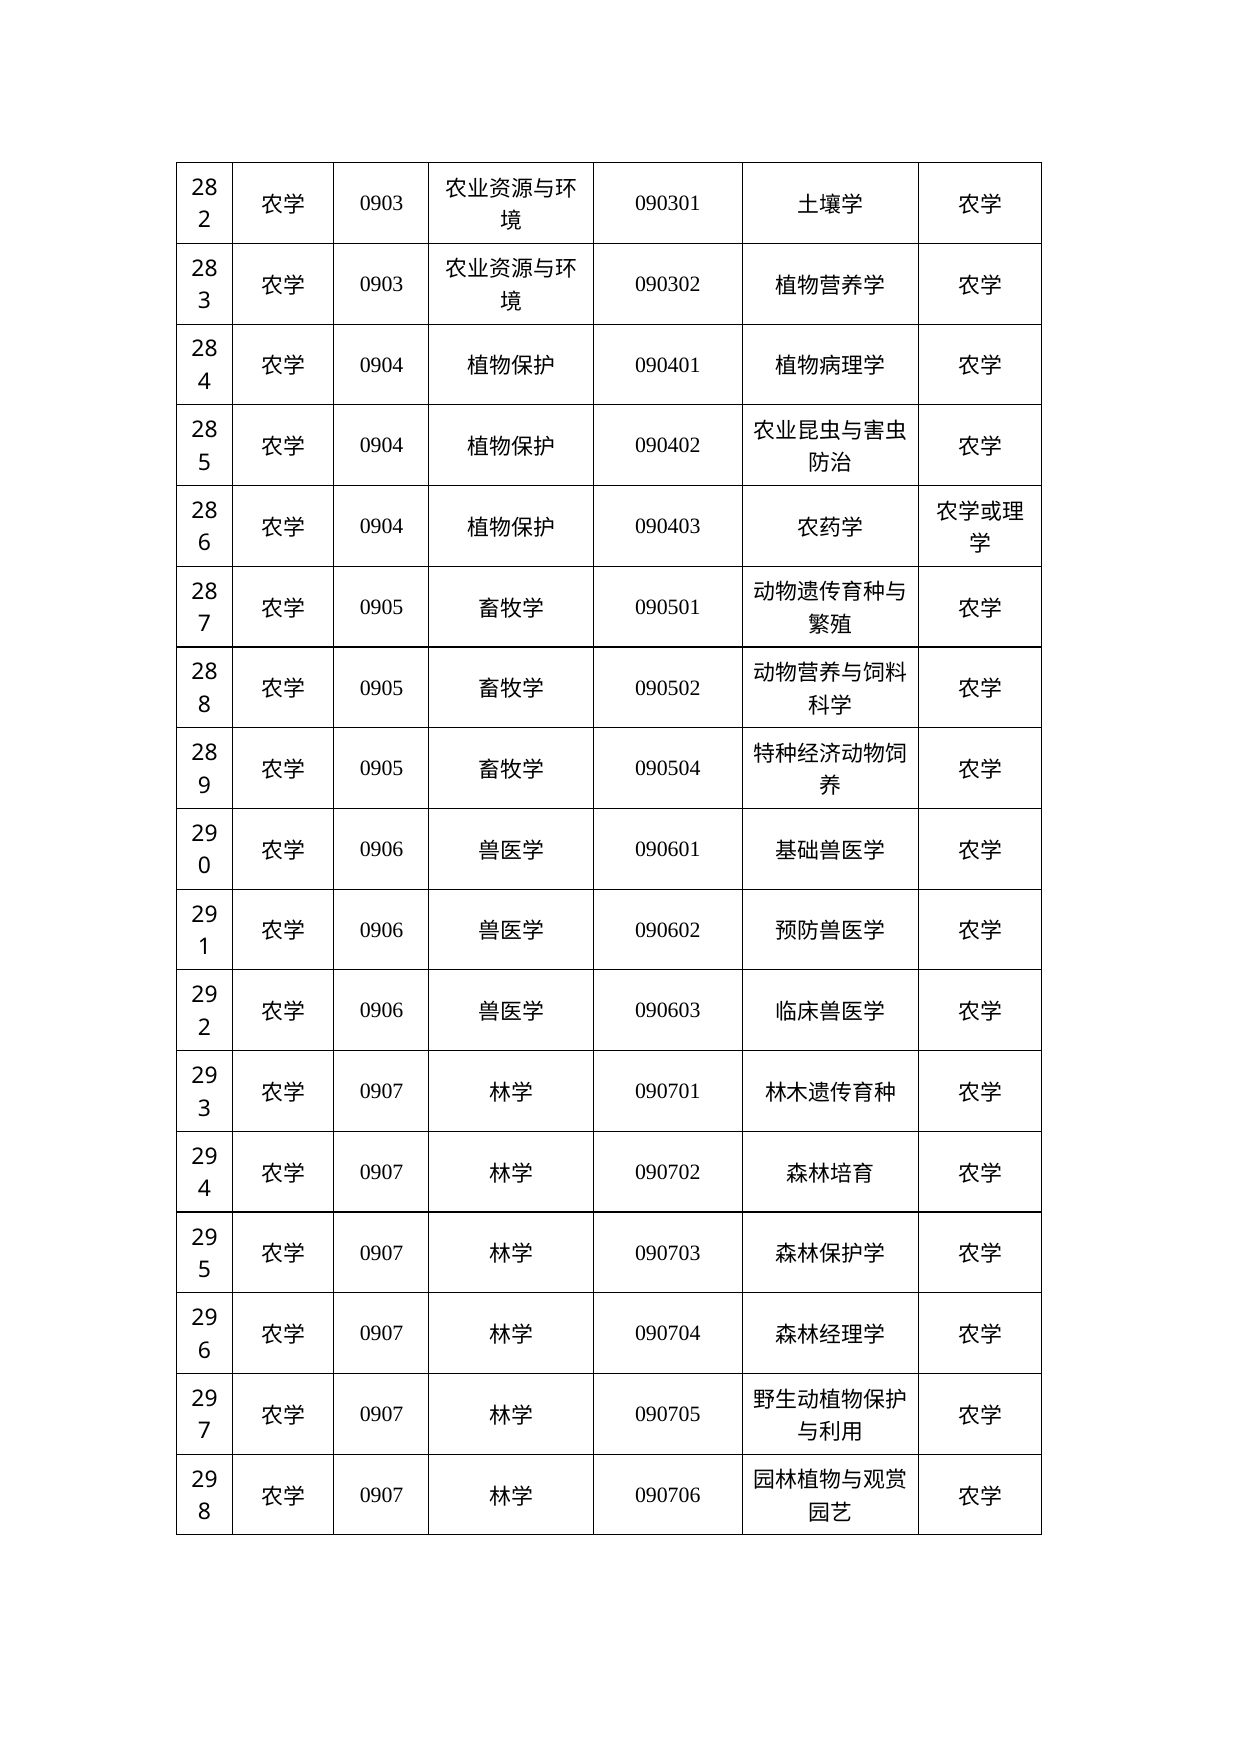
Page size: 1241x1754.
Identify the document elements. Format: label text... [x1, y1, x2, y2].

table_cell 园林植物与观赏园艺 [743, 1455, 918, 1534]
table_cell 0907 [334, 1051, 428, 1131]
table_cell 农学 [233, 648, 333, 727]
table_cell 野生动植物保护与利用 [743, 1374, 918, 1454]
table_cell 282 [177, 163, 232, 243]
table_cell 农学 [919, 1293, 1041, 1373]
table_cell 兽医学 [429, 809, 593, 888]
table_cell 288 [177, 648, 232, 727]
table_cell 0906 [334, 809, 428, 888]
table_cell 农学 [233, 1051, 333, 1131]
table_cell 农学 [919, 1051, 1041, 1131]
table_cell 农学 [919, 1213, 1041, 1292]
table_cell 090701 [594, 1051, 742, 1131]
table_cell 090502 [594, 648, 742, 727]
table_cell 296 [177, 1293, 232, 1373]
table_cell 090704 [594, 1293, 742, 1373]
table_cell 植物营养学 [743, 244, 918, 323]
table_cell 0907 [334, 1293, 428, 1373]
table_cell 农学 [919, 567, 1041, 646]
table_cell 0907 [334, 1374, 428, 1454]
table_cell 基础兽医学 [743, 809, 918, 888]
table_cell 090703 [594, 1213, 742, 1292]
table_cell 0905 [334, 567, 428, 646]
table_cell 森林经理学 [743, 1293, 918, 1373]
table_cell 090301 [594, 163, 742, 243]
table_cell 284 [177, 325, 232, 404]
table_cell 农学 [919, 405, 1041, 485]
table_cell 090403 [594, 486, 742, 566]
table_cell 090401 [594, 325, 742, 404]
table_cell 农学 [233, 1293, 333, 1373]
table_cell 农学 [919, 809, 1041, 888]
table_cell 农学 [919, 728, 1041, 808]
table_cell 农学 [919, 325, 1041, 404]
table_cell 农业昆虫与害虫防治 [743, 405, 918, 485]
table_cell 农学 [919, 1455, 1041, 1534]
table_cell 农学或理学 [919, 486, 1041, 566]
table_cell 林木遗传育种 [743, 1051, 918, 1131]
table_cell 090603 [594, 970, 742, 1050]
table_cell 090705 [594, 1374, 742, 1454]
table_cell 090402 [594, 405, 742, 485]
table_cell 295 [177, 1213, 232, 1292]
table_cell 0904 [334, 486, 428, 566]
table_cell 286 [177, 486, 232, 566]
table_cell 农学 [919, 244, 1041, 323]
table_cell 287 [177, 567, 232, 646]
table_cell 0903 [334, 244, 428, 323]
table_cell 农学 [233, 325, 333, 404]
table_cell 植物保护 [429, 325, 593, 404]
table_cell 土壤学 [743, 163, 918, 243]
table_cell 0906 [334, 970, 428, 1050]
table_cell 289 [177, 728, 232, 808]
table_cell 森林培育 [743, 1132, 918, 1211]
table_cell 农学 [233, 244, 333, 323]
table_cell 农学 [233, 567, 333, 646]
table_cell 283 [177, 244, 232, 323]
table_cell 294 [177, 1132, 232, 1211]
table_cell 农学 [233, 1132, 333, 1211]
table_cell 290 [177, 809, 232, 888]
table_cell 农学 [233, 970, 333, 1050]
table_cell 植物保护 [429, 405, 593, 485]
table_cell 农学 [919, 1132, 1041, 1211]
table_cell 292 [177, 970, 232, 1050]
table_cell 兽医学 [429, 970, 593, 1050]
table_cell 农学 [233, 486, 333, 566]
table_cell 植物病理学 [743, 325, 918, 404]
table_cell 农学 [233, 1455, 333, 1534]
table_cell 0905 [334, 648, 428, 727]
table_cell 农学 [233, 1213, 333, 1292]
table_cell 林学 [429, 1455, 593, 1534]
table_cell 农药学 [743, 486, 918, 566]
table_cell 农学 [919, 163, 1041, 243]
table_cell 林学 [429, 1051, 593, 1131]
table_cell 298 [177, 1455, 232, 1534]
table_cell 畜牧学 [429, 728, 593, 808]
table_cell 0907 [334, 1132, 428, 1211]
table_cell 291 [177, 890, 232, 969]
table_cell 0904 [334, 405, 428, 485]
table_cell 兽医学 [429, 890, 593, 969]
table_cell 090601 [594, 809, 742, 888]
table_cell 农学 [233, 1374, 333, 1454]
table_cell 农学 [233, 728, 333, 808]
table_cell 090504 [594, 728, 742, 808]
table_cell 0907 [334, 1213, 428, 1292]
table_cell 农学 [233, 809, 333, 888]
table_cell 090501 [594, 567, 742, 646]
table_cell 297 [177, 1374, 232, 1454]
table_cell 090702 [594, 1132, 742, 1211]
table_cell 临床兽医学 [743, 970, 918, 1050]
table_cell 农业资源与环境 [429, 244, 593, 323]
table_cell 林学 [429, 1213, 593, 1292]
table_cell 0906 [334, 890, 428, 969]
table_cell 090302 [594, 244, 742, 323]
table_cell 林学 [429, 1374, 593, 1454]
table_cell 农学 [233, 163, 333, 243]
table_cell 植物保护 [429, 486, 593, 566]
table_cell 285 [177, 405, 232, 485]
table_cell 0904 [334, 325, 428, 404]
table_cell 0907 [334, 1455, 428, 1534]
table_cell 农学 [919, 970, 1041, 1050]
table_cell 林学 [429, 1293, 593, 1373]
table_cell 农学 [919, 890, 1041, 969]
table_cell 畜牧学 [429, 567, 593, 646]
table_cell 农学 [919, 1374, 1041, 1454]
table_cell 农学 [233, 405, 333, 485]
table_cell 森林保护学 [743, 1213, 918, 1292]
table_cell 林学 [429, 1132, 593, 1211]
table_cell 农学 [233, 890, 333, 969]
table_cell 动物营养与饲料科学 [743, 648, 918, 727]
table_cell 0905 [334, 728, 428, 808]
table_cell 特种经济动物饲养 [743, 728, 918, 808]
table_cell 预防兽医学 [743, 890, 918, 969]
table_cell 畜牧学 [429, 648, 593, 727]
table_cell 0903 [334, 163, 428, 243]
table_cell 农业资源与环境 [429, 163, 593, 243]
table_cell 农学 [919, 648, 1041, 727]
table_cell 293 [177, 1051, 232, 1131]
table_cell 090706 [594, 1455, 742, 1534]
table_cell 090602 [594, 890, 742, 969]
table_cell 动物遗传育种与繁殖 [743, 567, 918, 646]
